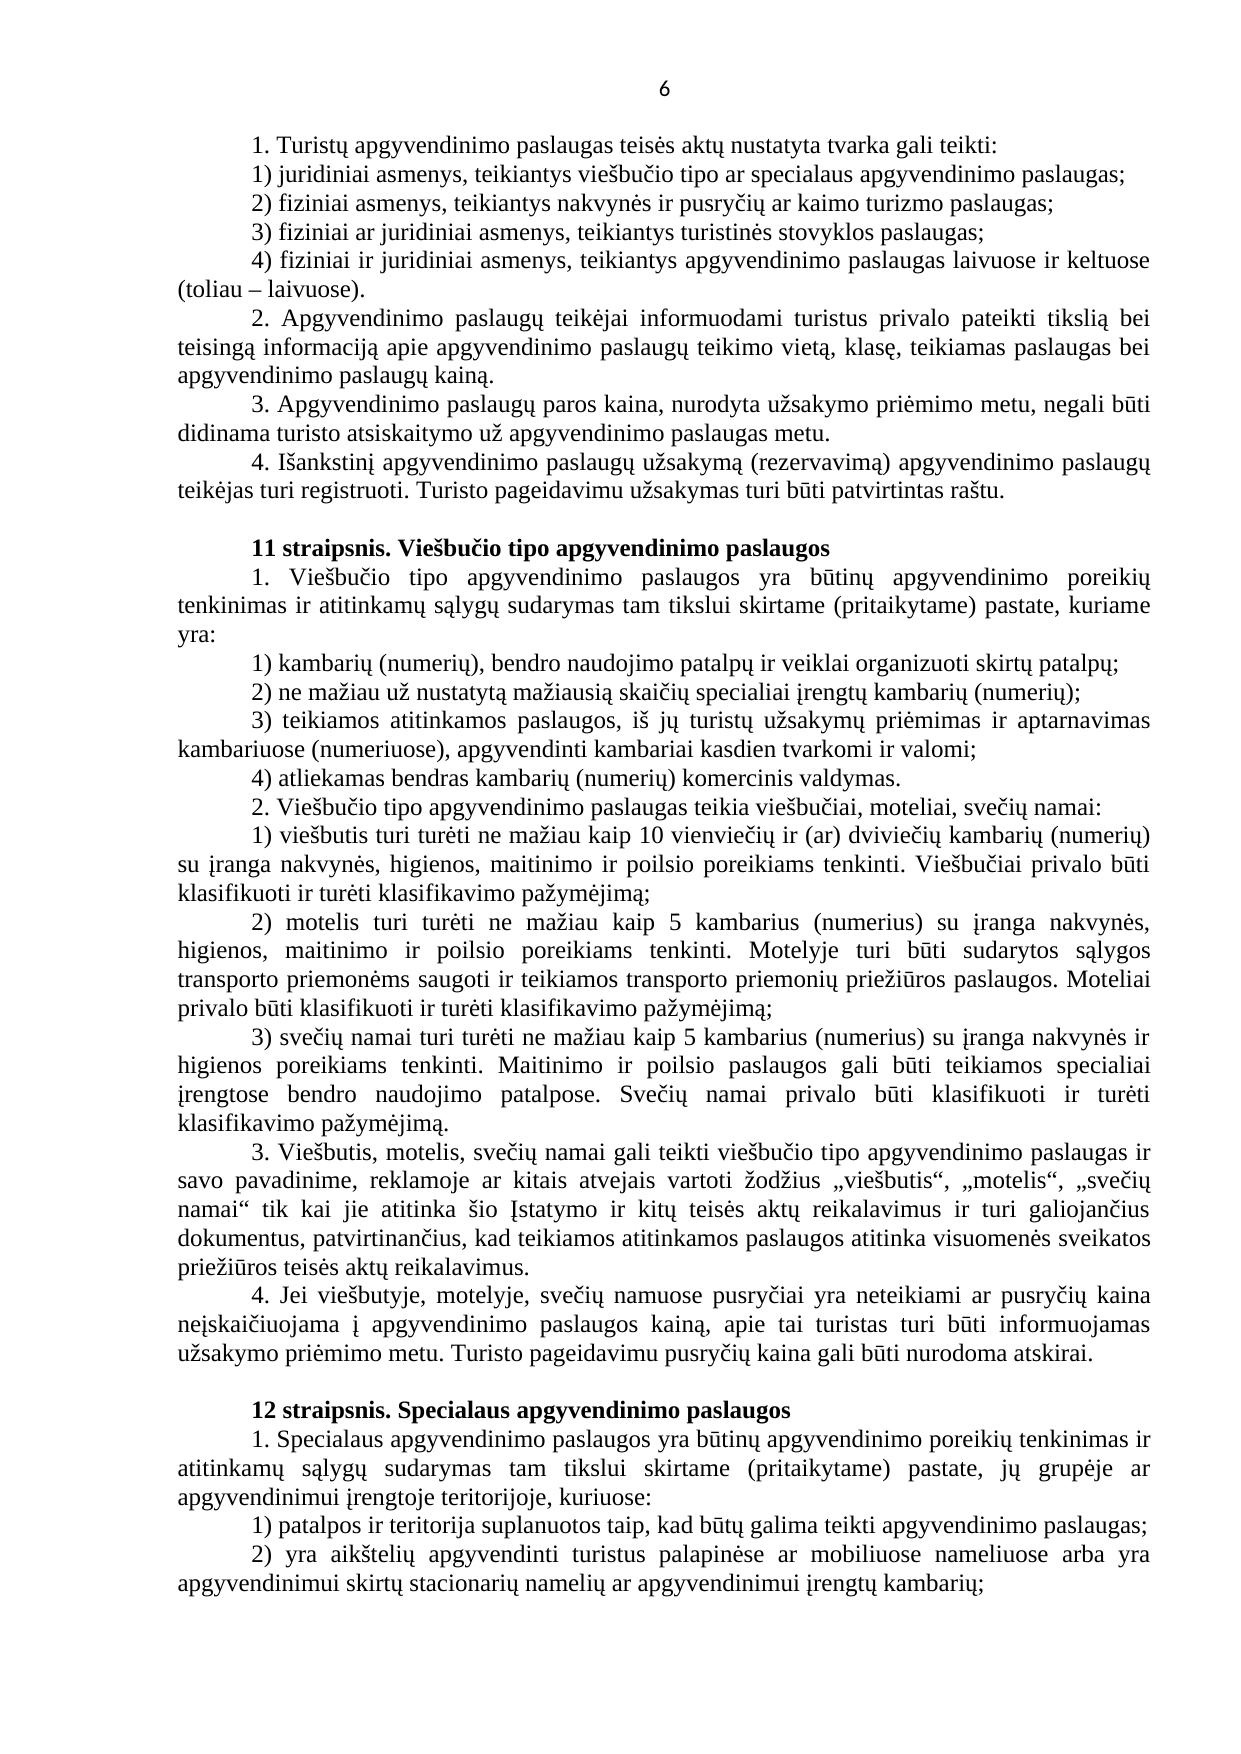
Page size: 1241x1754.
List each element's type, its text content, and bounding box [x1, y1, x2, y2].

text 1. Viešbučio tipo apgyvendinimo paslaugos yra būtinų apgyvendinimo poreikių tenkinimas ir atitinkamų sąlygų sudarymas tam tikslui skirtame (pritaikytame) pastate, kuriame yra: [177, 562, 1152, 648]
text 12 straipsnis. Specialaus apgyvendinimo paslaugos [177, 1396, 1152, 1424]
text 3) fiziniai ar juridiniai asmenys, teikiantys turistinės stovyklos paslaugas; [177, 217, 1152, 246]
text 11 straipsnis. Viešbučio tipo apgyvendinimo paslaugos [177, 533, 1152, 562]
text 2. Viešbučio tipo apgyvendinimo paslaugas teikia viešbučiai, moteliai, svečių namai: [177, 792, 1152, 821]
text 1. Specialaus apgyvendinimo paslaugos yra būtinų apgyvendinimo poreikių tenkinimas ir atitinkamų sąlygų sudarymas tam tikslui skirtame (pritaikytame) pastate, jų grupėje ar apgyvendinimui įrengtoje teritorijoje, kuriuose: [177, 1424, 1152, 1511]
text 2) fiziniai asmenys, teikiantys nakvynės ir pusryčių ar kaimo turizmo paslaugas; [177, 188, 1152, 217]
text 2) motelis turi turėti ne mažiau kaip 5 kambarius (numerius) su įranga nakvynės, higienos, maitinimo ir poilsio poreikiams tenkinti. Motelyje turi būti sudarytos sąlygos transporto priemonėms saugoti ir teikiamos transporto priemonių priežiūros paslaugos. Moteliai privalo būti klasifikuoti ir turėti klasifikavimo pažymėjimą; [177, 907, 1152, 1022]
text 1) kambarių (numerių), bendro naudojimo patalpų ir veiklai organizuoti skirtų patalpų; [177, 648, 1152, 677]
text 1) viešbutis turi turėti ne mažiau kaip 10 vienviečių ir (ar) dviviečių kambarių (numerių) su įranga nakvynės, higienos, maitinimo ir poilsio poreikiams tenkinti. Viešbučiai privalo būti klasifikuoti ir turėti klasifikavimo pažymėjimą; [177, 821, 1152, 907]
text 2. Apgyvendinimo paslaugų teikėjai informuodami turistus privalo pateikti tikslią bei teisingą informaciją apie apgyvendinimo paslaugų teikimo vietą, klasę, teikiamas paslaugas bei apgyvendinimo paslaugų kainą. [177, 303, 1152, 389]
text 3) teikiamos atitinkamos paslaugos, iš jų turistų užsakymų priėmimas ir aptarnavimas kambariuose (numeriuose), apgyvendinti kambariai kasdien tvarkomi ir valomi; [177, 706, 1152, 763]
text 4. Išankstinį apgyvendinimo paslaugų užsakymą (rezervavimą) apgyvendinimo paslaugų teikėjas turi registruoti. Turisto pageidavimu užsakymas turi būti patvirtintas raštu. [177, 447, 1152, 504]
text 2) ne mažiau už nustatytą mažiausią skaičių specialiai įrengtų kambarių (numerių); [177, 677, 1152, 706]
text 1) patalpos ir teritorija suplanuotos taip, kad būtų galima teikti apgyvendinimo paslaugas; [177, 1511, 1152, 1539]
text 2) yra aikštelių apgyvendinti turistus palapinėse ar mobiliuose nameliuose arba yra apgyvendinimui skirtų stacionarių namelių ar apgyvendinimui įrengtų kambarių; [177, 1539, 1152, 1597]
text 1. Turistų apgyvendinimo paslaugas teisės aktų nustatyta tvarka gali teikti: [177, 131, 1152, 159]
text 4) fiziniai ir juridiniai asmenys, teikiantys apgyvendinimo paslaugas laivuose ir keltuose (toliau – laivuose). [177, 246, 1152, 303]
text 4) atliekamas bendras kambarių (numerių) komercinis valdymas. [177, 763, 1152, 792]
text 1) juridiniai asmenys, teikiantys viešbučio tipo ar specialaus apgyvendinimo paslaugas; [177, 159, 1152, 188]
text 3) svečių namai turi turėti ne mažiau kaip 5 kambarius (numerius) su įranga nakvynės ir higienos poreikiams tenkinti. Maitinimo ir poilsio paslaugos gali būti teikiamos specialiai įrengtose bendro naudojimo patalpose. Svečių namai privalo būti klasifikuoti ir turėti klasifikavimo pažymėjimą. [177, 1022, 1152, 1137]
text 3. Apgyvendinimo paslaugų paros kaina, nurodyta užsakymo priėmimo metu, negali būti didinama turisto atsiskaitymo už apgyvendinimo paslaugas metu. [177, 389, 1152, 447]
text 4. Jei viešbutyje, motelyje, svečių namuose pusryčiai yra neteikiami ar pusryčių kaina neįskaičiuojama į apgyvendinimo paslaugos kainą, apie tai turistas turi būti informuojamas užsakymo priėmimo metu. Turisto pageidavimu pusryčių kaina gali būti nurodoma atskirai. [177, 1281, 1152, 1367]
text 3. Viešbutis, motelis, svečių namai gali teikti viešbučio tipo apgyvendinimo paslaugas ir savo pavadinime, reklamoje ar kitais atvejais vartoti žodžius „viešbutis“, „motelis“, „svečių namai“ tik kai jie atitinka šio Įstatymo ir kitų teisės aktų reikalavimus ir turi galiojančius dokumentus, patvirtinančius, kad teikiamos atitinkamos paslaugos atitinka visuomenės sveikatos priežiūros teisės aktų reikalavimus. [177, 1137, 1152, 1281]
